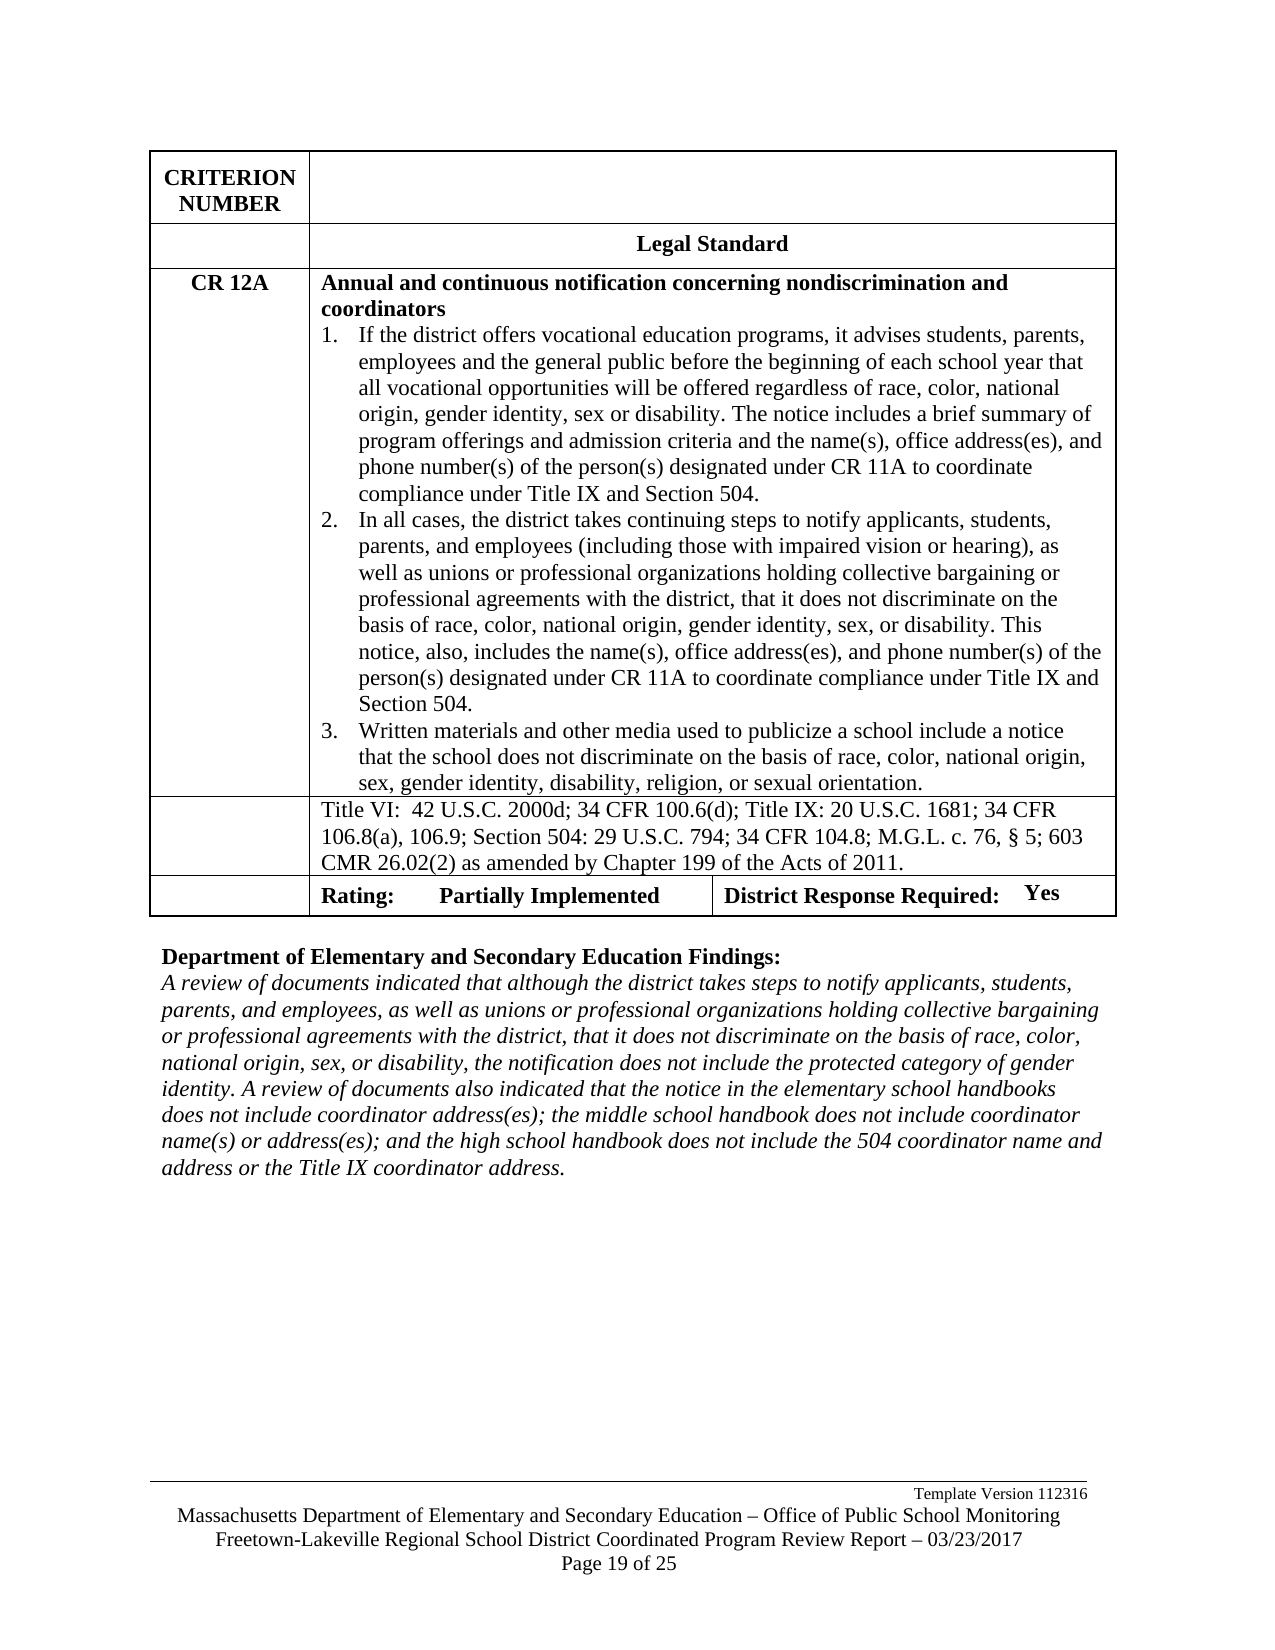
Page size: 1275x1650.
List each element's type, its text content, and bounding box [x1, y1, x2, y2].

table_cell Rating: [310, 876, 422, 915]
table_cell Partially Implemented [422, 876, 712, 915]
table_cell Annual and continuous notification concerning nondiscrimination and coordinators If the district offers vocational education programs, it advises students, parents, employees and the general public before the beginning of each school year that all vocational opportunities will be offered regardless of race, color, national origin, gender identity, sex or disability. The notice includes a brief summary of program offerings and admission criteria and the name(s), office address(es), and phone number(s) of the person(s) designated under CR 11A to coordinate compliance under Title IX and Section 504. In all cases, the district takes continuing steps to notify applicants, students, parents, and employees (including those with impaired vision or hearing), as well as unions or professional organizations holding collective bargaining or professional agreements with the district, that it does not discriminate on the basis of race, color, national origin, gender identity, sex, or disability. This notice, also, includes the name(s), office address(es), and phone number(s) of the person(s) designated under CR 11A to coordinate compliance under Title IX and Section 504. Written materials and other media used to publicize a school include a notice that the school does not discriminate on the basis of race, color, national origin, sex, gender identity, disability, religion, or sexual orientation. [310, 269, 1115, 796]
table_cell [151, 797, 309, 875]
table_cell District Response Required: [713, 876, 1012, 915]
table_cell Title VI: 42 U.S.C. 2000d; 34 CFR 100.6(d); Title IX: 20 U.S.C. 1681; 34 CFR 106.8(a), 106.9; Section 504: 29 U.S.C. 794; 34 CFR 104.8; M.G.L. c. 76, § 5; 603 CMR 26.02(2) as amended by Chapter 199 of the Acts of 2011. [310, 797, 1115, 875]
table_cell A review of documents indicated that although the district takes steps to notify applicants, students, parents, and employees, as well as unions or professional organizations holding collective bargaining or professional agreements with the district, that it does not discriminate on the basis of race, color, national origin, sex, or disability, the notification does not include the protected category of gender identity. A review of documents also indicated that the notice in the elementary school handbooks does not include coordinator address(es); the middle school handbook does not include coordinator name(s) or address(es); and the high school handbook does not include the 504 coordinator name and address or the Title IX coordinator address. [150, 970, 1116, 1180]
table_cell CR 12A [151, 269, 309, 796]
table_header CRITERION NUMBER [151, 152, 309, 223]
table_header Department of Elementary and Secondary Education Findings: [150, 943, 1116, 969]
table_cell Yes [1013, 876, 1115, 915]
table_cell [151, 876, 309, 915]
table_cell [151, 224, 309, 268]
table_cell Legal Standard [310, 224, 1115, 268]
table_header [310, 152, 1115, 223]
